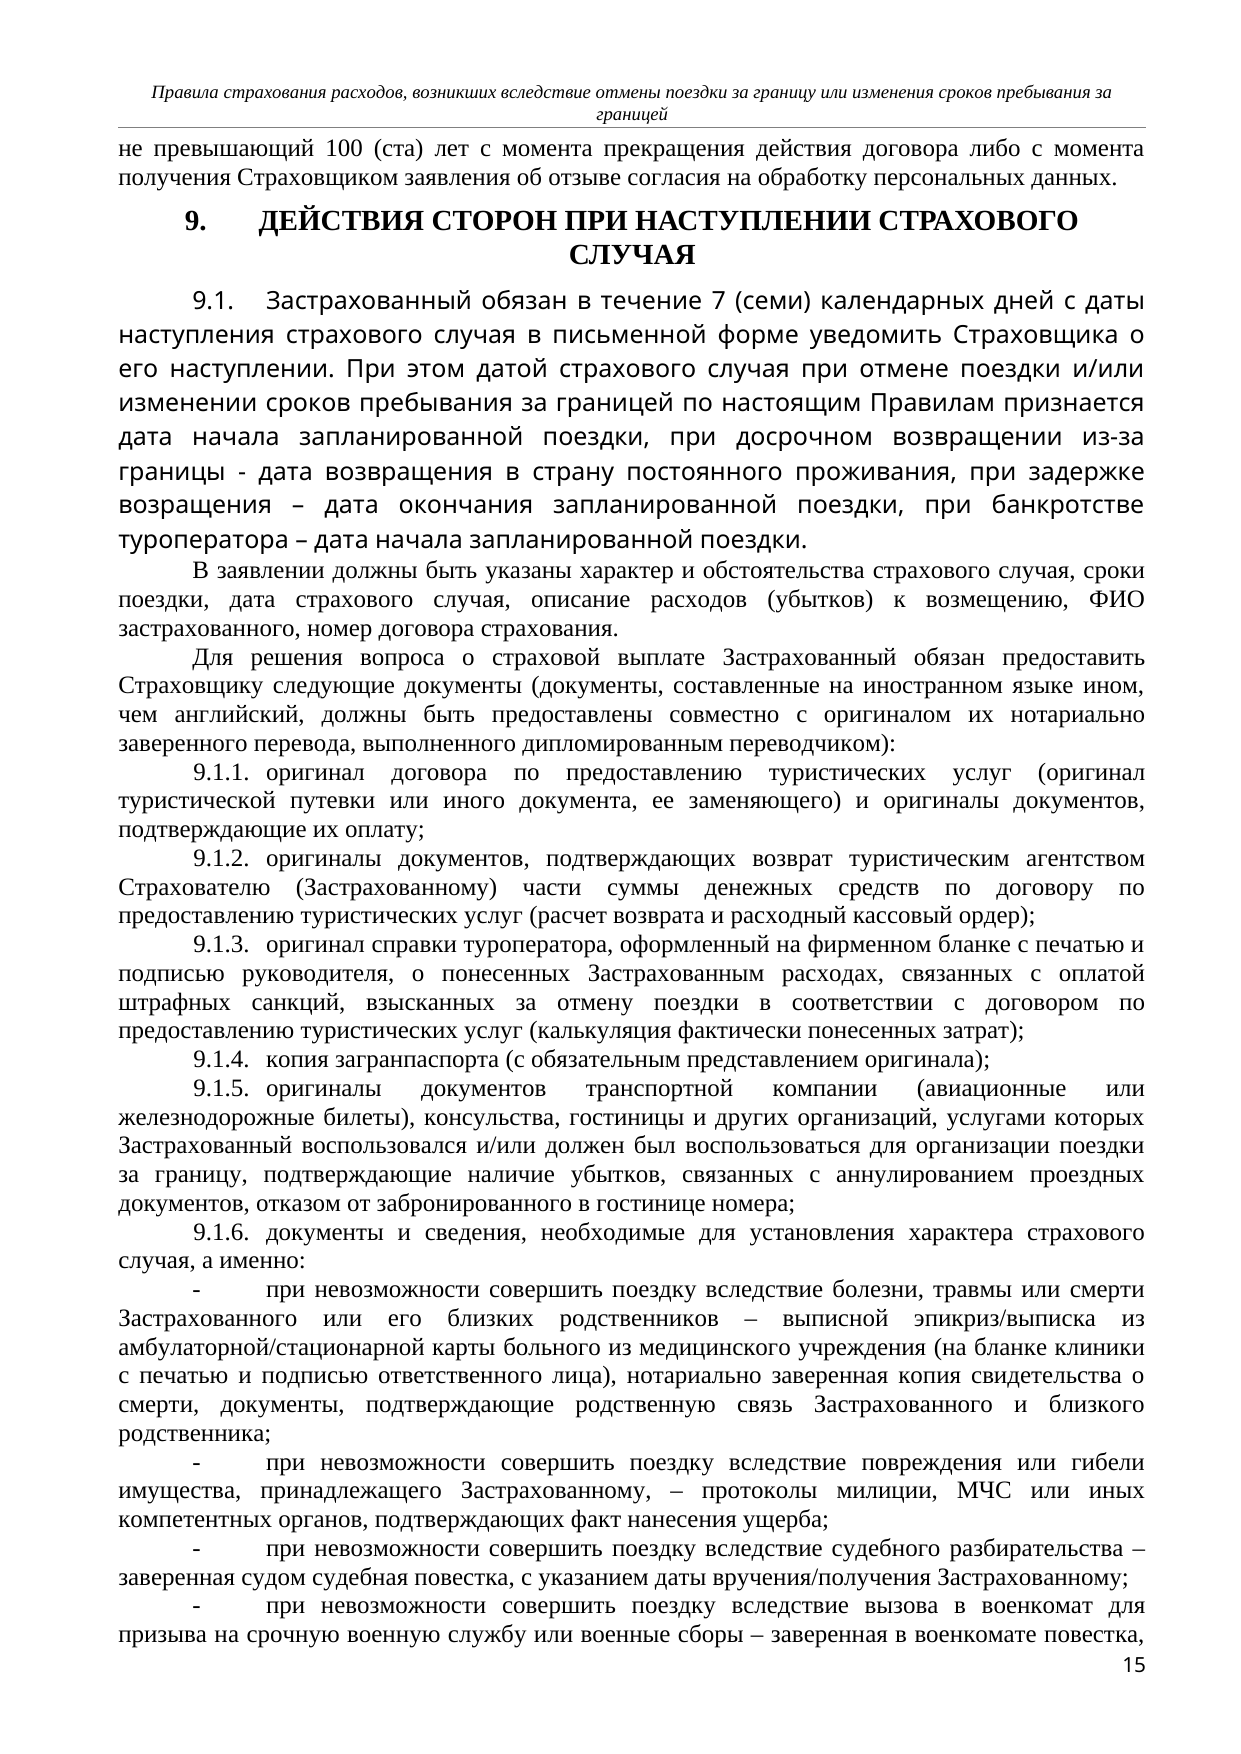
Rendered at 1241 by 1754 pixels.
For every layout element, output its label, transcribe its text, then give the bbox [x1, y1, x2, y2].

list Застрахованный обязан в течение 7 (семи) календарных дней с даты наступления страхового случая в письменной форме уведомить Страховщика о его наступлении. При этом датой страхового случая при отмене поездки и/или изменении сроков пребывания за границей по настоящим Правилам признается дата начала запланированной поездки, при досрочном возвращении из-за границы - дата возвращения в страну постоянного проживания, при задержке возращения – дата окончания запланированной поездки, при банкротстве туроператора – дата начала запланированной поездки. [118, 283, 1146, 555]
list при невозможности совершить поездку вследствие судебного разбирательства – заверенная судом судебная повестка, с указанием даты вручения/получения Застрахованному; [118, 1533, 1146, 1590]
list оригинал справки туроператора, оформленный на фирменном бланке с печатью и подписью руководителя, о понесенных Застрахованным расходах, связанных с оплатой штрафных санкций, взысканных за отмену поездки в соответствии с договором по предоставлению туристических услуг (калькуляция фактически понесенных затрат); [118, 929, 1146, 1044]
text В заявлении должны быть указаны характер и обстоятельства страхового случая, сроки поездки, дата страхового случая, описание расходов (убытков) к возмещению, ФИО застрахованного, номер договора страхования. [118, 555, 1146, 642]
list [118, 1590, 1146, 1648]
list документы и сведения, необходимые для установления характера страхового случая, а именно: [118, 1217, 1146, 1274]
list копия загранпаспорта (с обязательным представлением оригинала); [118, 1044, 1146, 1073]
list оригинал договора по предоставлению туристических услуг (оригинал туристической путевки или иного документа, ее заменяющего) и оригиналы документов, подтверждающие их оплату; [118, 757, 1146, 843]
list оригиналы документов, подтверждающих возврат туристическим агентством Страхователю (Застрахованному) части суммы денежных средств по договору по предоставлению туристических услуг (расчет возврата и расходный кассовый ордер); [118, 843, 1146, 929]
list при невозможности совершить поездку вследствие болезни, травмы или смерти Застрахованного или его близких родственников – выписной эпикриз/выписка из амбулаторной/стационарной карты больного из медицинского учреждения (на бланке клиники с печатью и подписью ответственного лица), нотариально заверенная копия свидетельства о смерти, документы, подтверждающие родственную связь Застрахованного и близкого родственника; [118, 1274, 1146, 1447]
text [118, 133, 1146, 191]
text Для решения вопроса о страховой выплате Застрахованный обязан предоставить Страховщику следующие документы (документы, составленные на иностранном языке ином, чем английский, должны быть предоставлены совместно с оригиналом их нотариально заверенного перевода, выполненного дипломированным переводчиком): [118, 642, 1146, 757]
list при невозможности совершить поездку вследствие повреждения или гибели имущества, принадлежащего Застрахованному, – протоколы милиции, МЧС или иных компетентных органов, подтверждающих факт нанесения ущерба; [118, 1447, 1146, 1533]
list оригиналы документов транспортной компании (авиационные или железнодорожные билеты), консульства, гостиницы и других организаций, услугами которых Застрахованный воспользовался и/или должен был воспользоваться для организации поездки за границу, подтверждающие наличие убытков, связанных с аннулированием проездных документов, отказом от забронированного в гостинице номера; [118, 1073, 1146, 1217]
subtitle Действия сторон при наступлении страхового случая [118, 203, 1146, 270]
